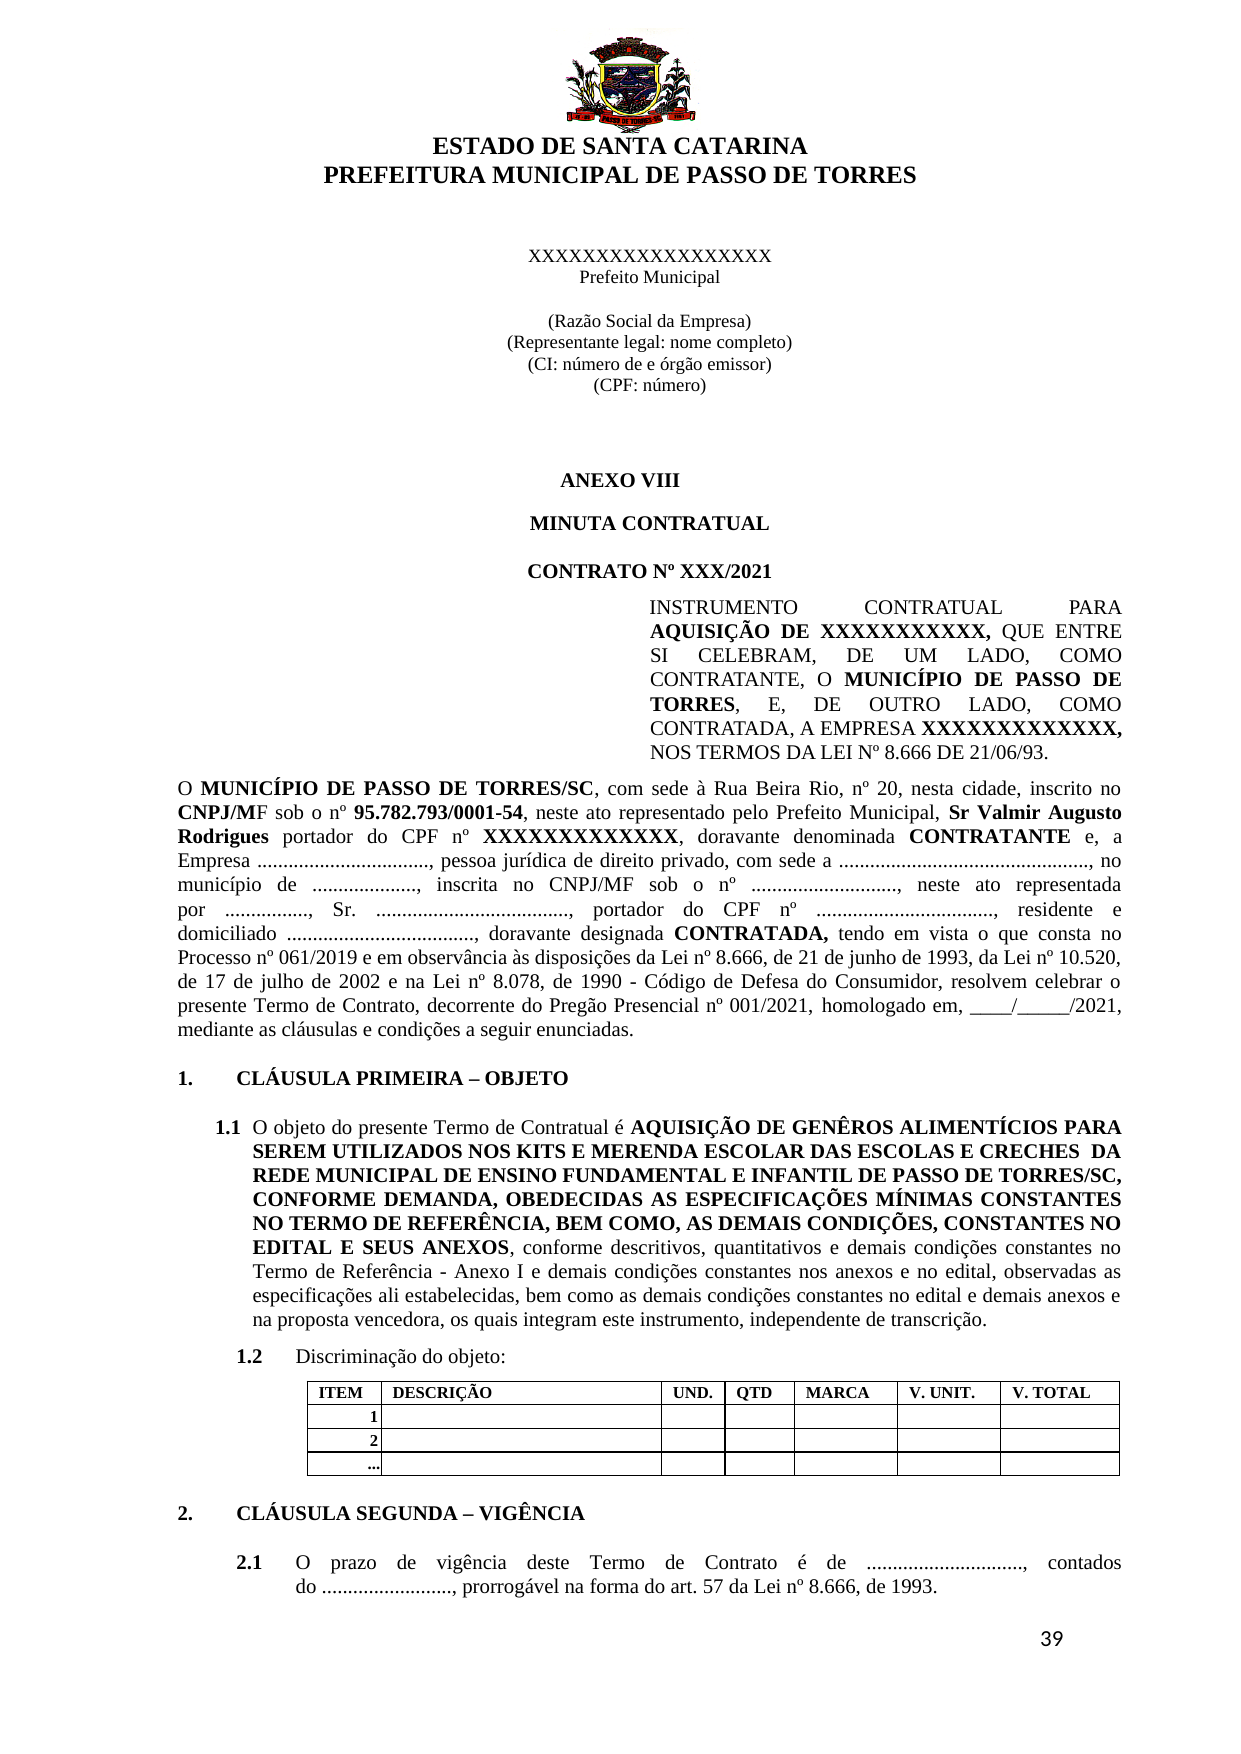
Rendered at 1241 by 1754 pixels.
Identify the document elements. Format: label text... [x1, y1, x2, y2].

table_cell [795, 1405, 897, 1428]
table_cell [726, 1453, 794, 1475]
table_header MARCA [795, 1382, 897, 1404]
table_cell [1001, 1429, 1119, 1451]
text (Representante legal: nome completo) [177, 331, 1122, 353]
table_cell [795, 1453, 897, 1475]
text CONTRATO Nº XXX/2021 [177, 559, 1122, 583]
list O objeto do presente Termo de Contratual é AQUISIÇÃO DE GENÊROS ALIMENTÍCIOS PARA SEREM UTILIZADOS NOS KITS E MERENDA ESCOLAR DAS ESCOLAS E CRECHES DA REDE MUNICIPAL DE ENSINO FUNDAMENTAL E INFANTIL DE PASSO DE TORRES/SC, CONFORME DEMANDA, OBEDECIDAS AS ESPECIFICAÇÕES MÍNIMAS CONSTANTES NO TERMO DE REFERÊNCIA, BEM COMO, AS DEMAIS CONDIÇÕES, CONSTANTES NO EDITAL E SEUS ANEXOS, conforme descritivos, quantitativos e demais condições constantes no Termo de Referência - Anexo I e demais condições constantes nos anexos e no edital, observadas as especificações ali estabelecidas, bem como as demais condições constantes no edital e demais anexos e na proposta vencedora, os quais integram este instrumento, independente de transcrição. [215, 1115, 1122, 1331]
table_header UND. [662, 1382, 724, 1404]
table_cell [382, 1405, 661, 1428]
table_cell [1001, 1405, 1119, 1428]
text MINUTA CONTRATUAL [177, 511, 1122, 534]
picture [550, 28, 701, 141]
table_cell [382, 1429, 661, 1451]
table_header V. UNIT. [898, 1382, 1000, 1404]
text ANEXO VIII [177, 468, 1063, 492]
text (CI: número de e órgão emissor) [177, 353, 1122, 374]
table_cell [726, 1405, 794, 1428]
table_cell [662, 1453, 724, 1475]
table_cell [662, 1429, 724, 1451]
table_cell [662, 1405, 724, 1428]
text INSTRUMENTO CONTRATUAL PARA AQUISIÇÃO DE XXXXXXXXXXX, QUE ENTRE SI CELEBRAM, DE UM LADO, COMO CONTRATANTE, O MUNICÍPIO DE PASSO DE TORRES, E, DE OUTRO LADO, COMO CONTRATADA, A EMPRESA XXXXXXXXXXXXX, NOS TERMOS DA LEI Nº 8.666 DE 21/06/93. [649, 595, 1122, 764]
table_cell [898, 1429, 1000, 1451]
text Prefeito Municipal [177, 266, 1122, 288]
table_header V. TOTAL [1001, 1382, 1119, 1404]
table_cell [898, 1453, 1000, 1475]
table_header DESCRIÇÃO [382, 1382, 661, 1404]
list CLÁUSULA PRIMEIRA – OBJETO [177, 1066, 1122, 1090]
list CLÁUSULA SEGUNDA – VIGÊNCIA [177, 1501, 1122, 1525]
table_cell [795, 1429, 897, 1451]
text O MUNICÍPIO DE PASSO DE TORRES/SC, com sede à Rua Beira Rio, nº 20, nesta cidade, inscrito no CNPJ/MF sob o nº 95.782.793/0001-54, neste ato representado pelo Prefeito Municipal, Sr Valmir Augusto Rodrigues portador do CPF nº XXXXXXXXXXXXX, doravante denominada CONTRATANTE e, a Empresa ................................., pessoa jurídica de direito privado, com sede a ................................................, no município de ...................., inscrita no CNPJ/MF sob o nº ............................, neste ato representada por ................, Sr. ....................................., portador do CPF nº .................................., residente e domiciliado ...................................., doravante designada CONTRATADA, tendo em vista o que consta no Processo nº 061/2019 e em observância às disposições da Lei nº 8.666, de 21 de junho de 1993, da Lei nº 10.520, de 17 de julho de 2002 e na Lei nº 8.078, de 1990 - Código de Defesa do Consumidor, resolvem celebrar o presente Termo de Contrato, decorrente do Pregão Presencial nº 001/2021, homologado em, ____/_____/2021, mediante as cláusulas e condições a seguir enunciadas. [177, 776, 1122, 1041]
text XXXXXXXXXXXXXXXXXX [177, 245, 1122, 266]
table_cell [898, 1405, 1000, 1428]
table_header QTD [726, 1382, 794, 1404]
table_cell ... [308, 1453, 381, 1475]
text (Razão Social da Empresa) [177, 309, 1122, 331]
table_cell [726, 1429, 794, 1451]
table_cell [382, 1453, 661, 1475]
list Discriminação do objeto: [236, 1344, 1122, 1368]
table_header ITEM [308, 1382, 381, 1404]
table_cell 1 [308, 1405, 381, 1428]
table_cell [1001, 1453, 1119, 1475]
text (CPF: número) [177, 374, 1122, 396]
list O prazo de vigência deste Termo de Contrato é de .............................., contados do ........................., prorrogável na forma do art. 57 da Lei nº 8.666, de 1993. [236, 1550, 1122, 1598]
table_cell 2 [308, 1429, 381, 1451]
